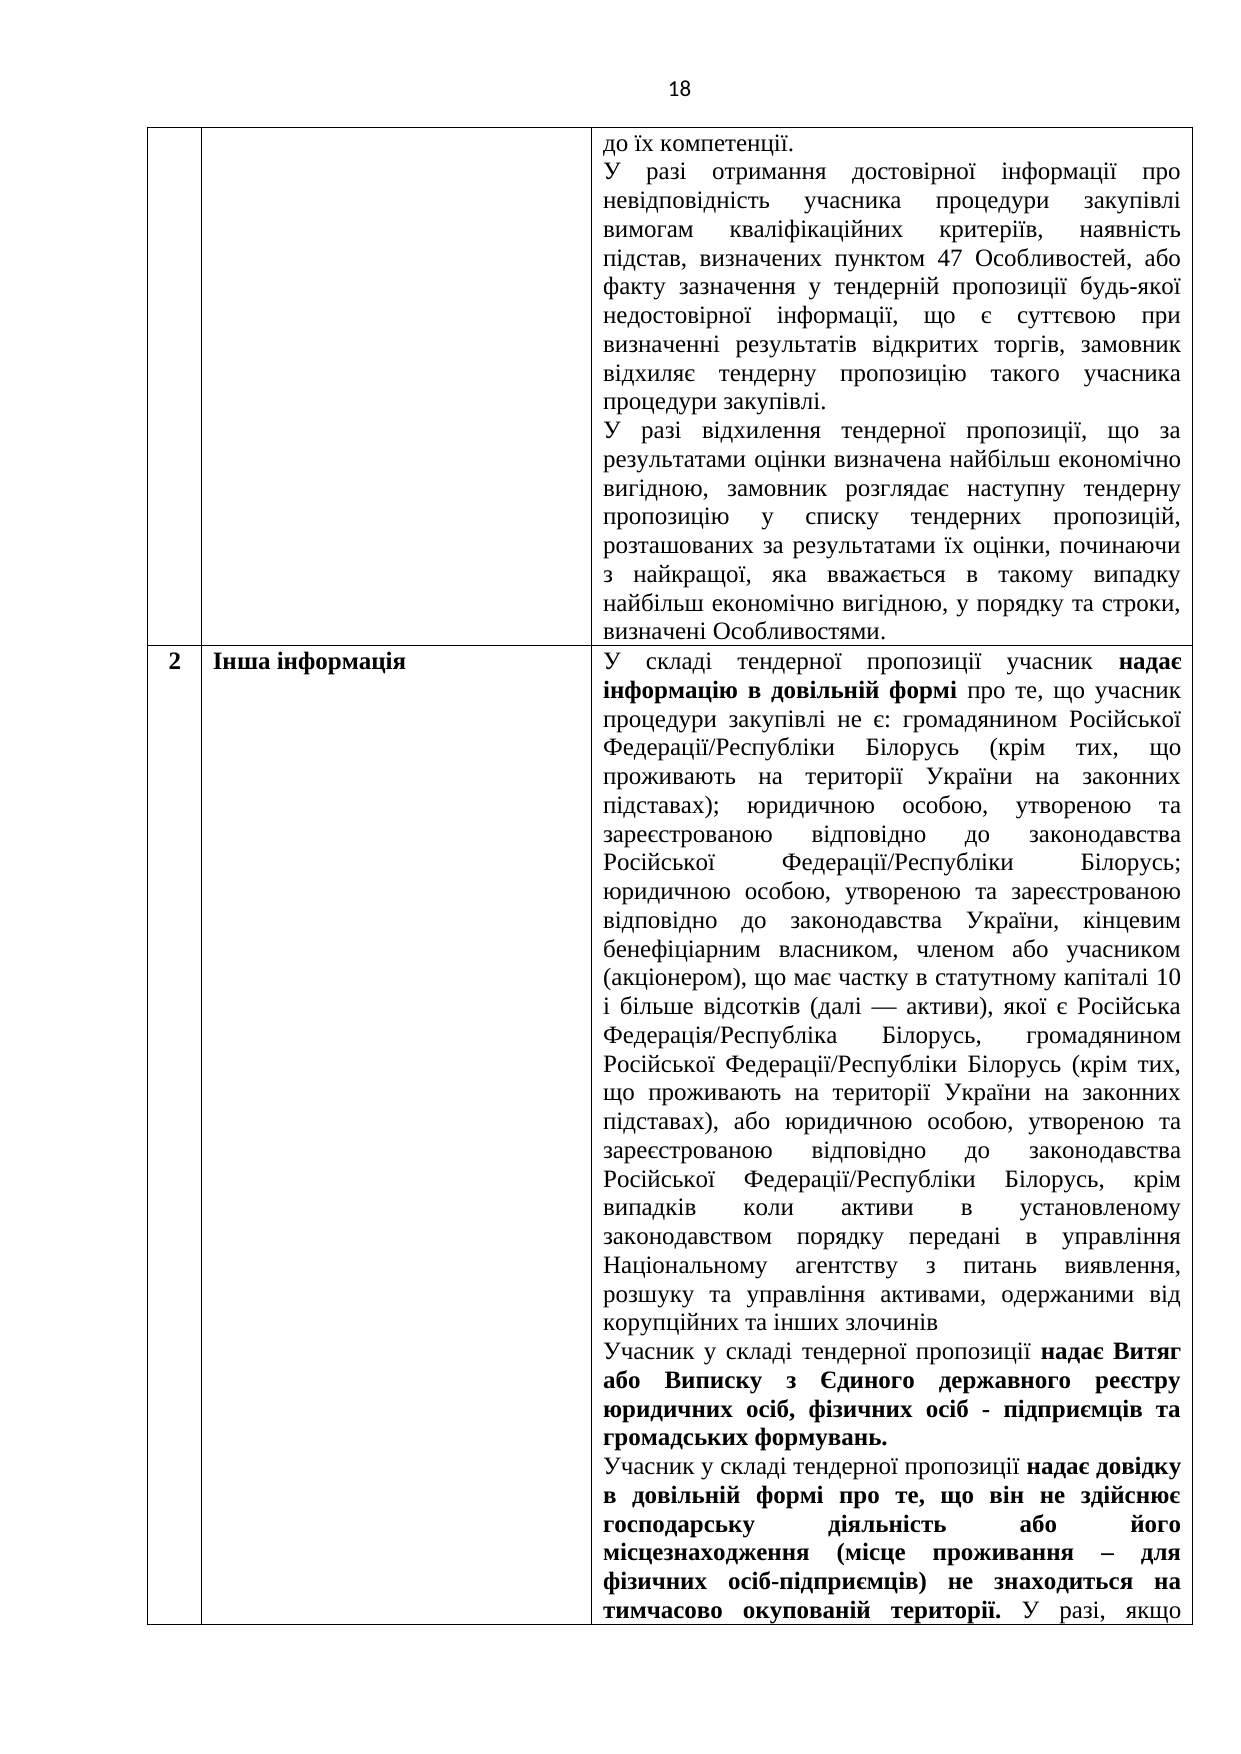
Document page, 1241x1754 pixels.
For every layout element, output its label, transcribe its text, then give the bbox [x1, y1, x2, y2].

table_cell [592, 128, 1192, 645]
table_cell 2 [148, 646, 201, 1624]
table_cell 1 [148, 128, 201, 645]
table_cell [202, 128, 591, 645]
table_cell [592, 646, 1192, 1624]
table_cell Інша інформація [202, 646, 591, 1624]
